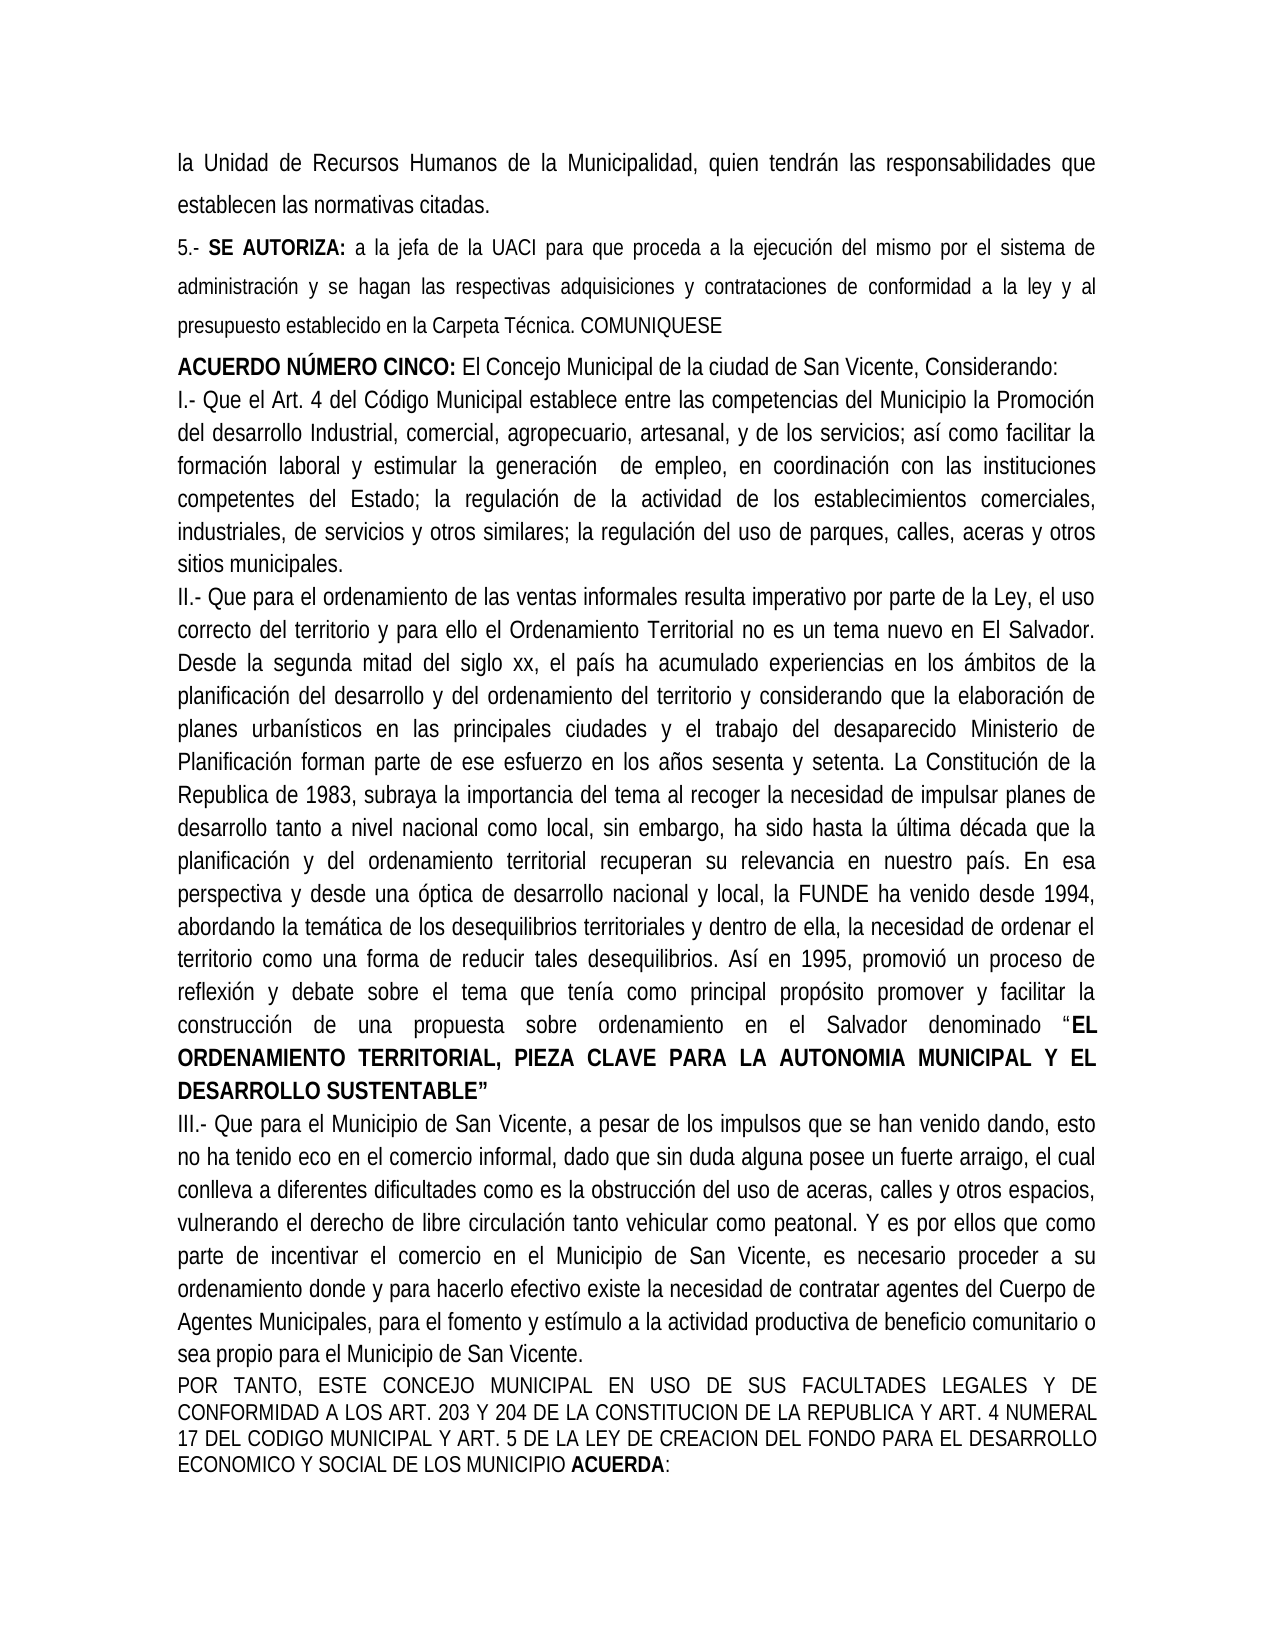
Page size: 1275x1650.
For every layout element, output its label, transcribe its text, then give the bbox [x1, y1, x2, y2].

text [177, 148, 1098, 219]
text POR TANTO, ESTE CONCEJO MUNICIPAL EN USO DE SUS FACULTADES LEGALES Y DE CONFORMIDAD A LOS ART. 203 Y 204 DE LA CONSTITUCION DE LA REPUBLICA Y ART. 4 NUMERAL 17 DEL CODIGO MUNICIPAL Y ART. 5 DE LA LEY DE CREACION DEL FONDO PARA EL DESARROLLO ECONOMICO Y SOCIAL DE LOS MUNICIPIO ACUERDA: [177, 1372, 1098, 1478]
text III.- Que para el Municipio de San Vicente, a pesar de los impulsos que se han venido dando, esto no ha tenido eco en el comercio informal, dado que sin duda alguna posee un fuerte arraigo, el cual conlleva a diferentes dificultades como es la obstrucción del uso de aceras, calles y otros espacios, vulnerando el derecho de libre circulación tanto vehicular como peatonal. Y es por ellos que como parte de incentivar el comercio en el Municipio de San Vicente, es necesario proceder a su ordenamiento donde y para hacerlo efectivo existe la necesidad de contratar agentes del Cuerpo de Agentes Municipales, para el fomento y estímulo a la actividad productiva de beneficio comunitario o sea propio para el Municipio de San Vicente. [177, 1109, 1098, 1368]
text ACUERDO NÚMERO CINCO: El Concejo Municipal de la ciudad de San Vicente, Considerando: [177, 352, 1098, 381]
text II.- Que para el ordenamiento de las ventas informales resulta imperativo por parte de la Ley, el uso correcto del territorio y para ello el Ordenamiento Territorial no es un tema nuevo en El Salvador. Desde la segunda mitad del siglo xx, el país ha acumulado experiencias en los ámbitos de la planificación del desarrollo y del ordenamiento del territorio y considerando que la elaboración de planes urbanísticos en las principales ciudades y el trabajo del desaparecido Ministerio de Planificación forman parte de ese esfuerzo en los años sesenta y setenta. La Constitución de la Republica de 1983, subraya la importancia del tema al recoger la necesidad de impulsar planes de desarrollo tanto a nivel nacional como local, sin embargo, ha sido hasta la última década que la planificación y del ordenamiento territorial recuperan su relevancia en nuestro país. En esa perspectiva y desde una óptica de desarrollo nacional y local, la FUNDE ha venido desde 1994, abordando la temática de los desequilibrios territoriales y dentro de ella, la necesidad de ordenar el territorio como una forma de reducir tales desequilibrios. Así en 1995, promovió un proceso de reflexión y debate sobre el tema que tenía como principal propósito promover y facilitar la construcción de una propuesta sobre ordenamiento en el Salvador denominado “EL ORDENAMIENTO TERRITORIAL, PIEZA CLAVE PARA LA AUTONOMIA MUNICIPAL Y EL DESARROLLO SUSTENTABLE” [177, 582, 1098, 1105]
text I.- Que el Art. 4 del Código Municipal establece entre las competencias del Municipio la Promoción del desarrollo Industrial, comercial, agropecuario, artesanal, y de los servicios; así como facilitar la formación laboral y estimular la generación de empleo, en coordinación con las instituciones competentes del Estado; la regulación de la actividad de los establecimientos comerciales, industriales, de servicios y otros similares; la regulación del uso de parques, calles, aceras y otros sitios municipales. [177, 385, 1098, 578]
text 5.- SE AUTORIZA: a la jefa de la UACI para que proceda a la ejecución del mismo por el sistema de administración y se hagan las respectivas adquisiciones y contrataciones de conformidad a la ley y al presupuesto establecido en la Carpeta Técnica. COMUNIQUESE [177, 233, 1098, 339]
